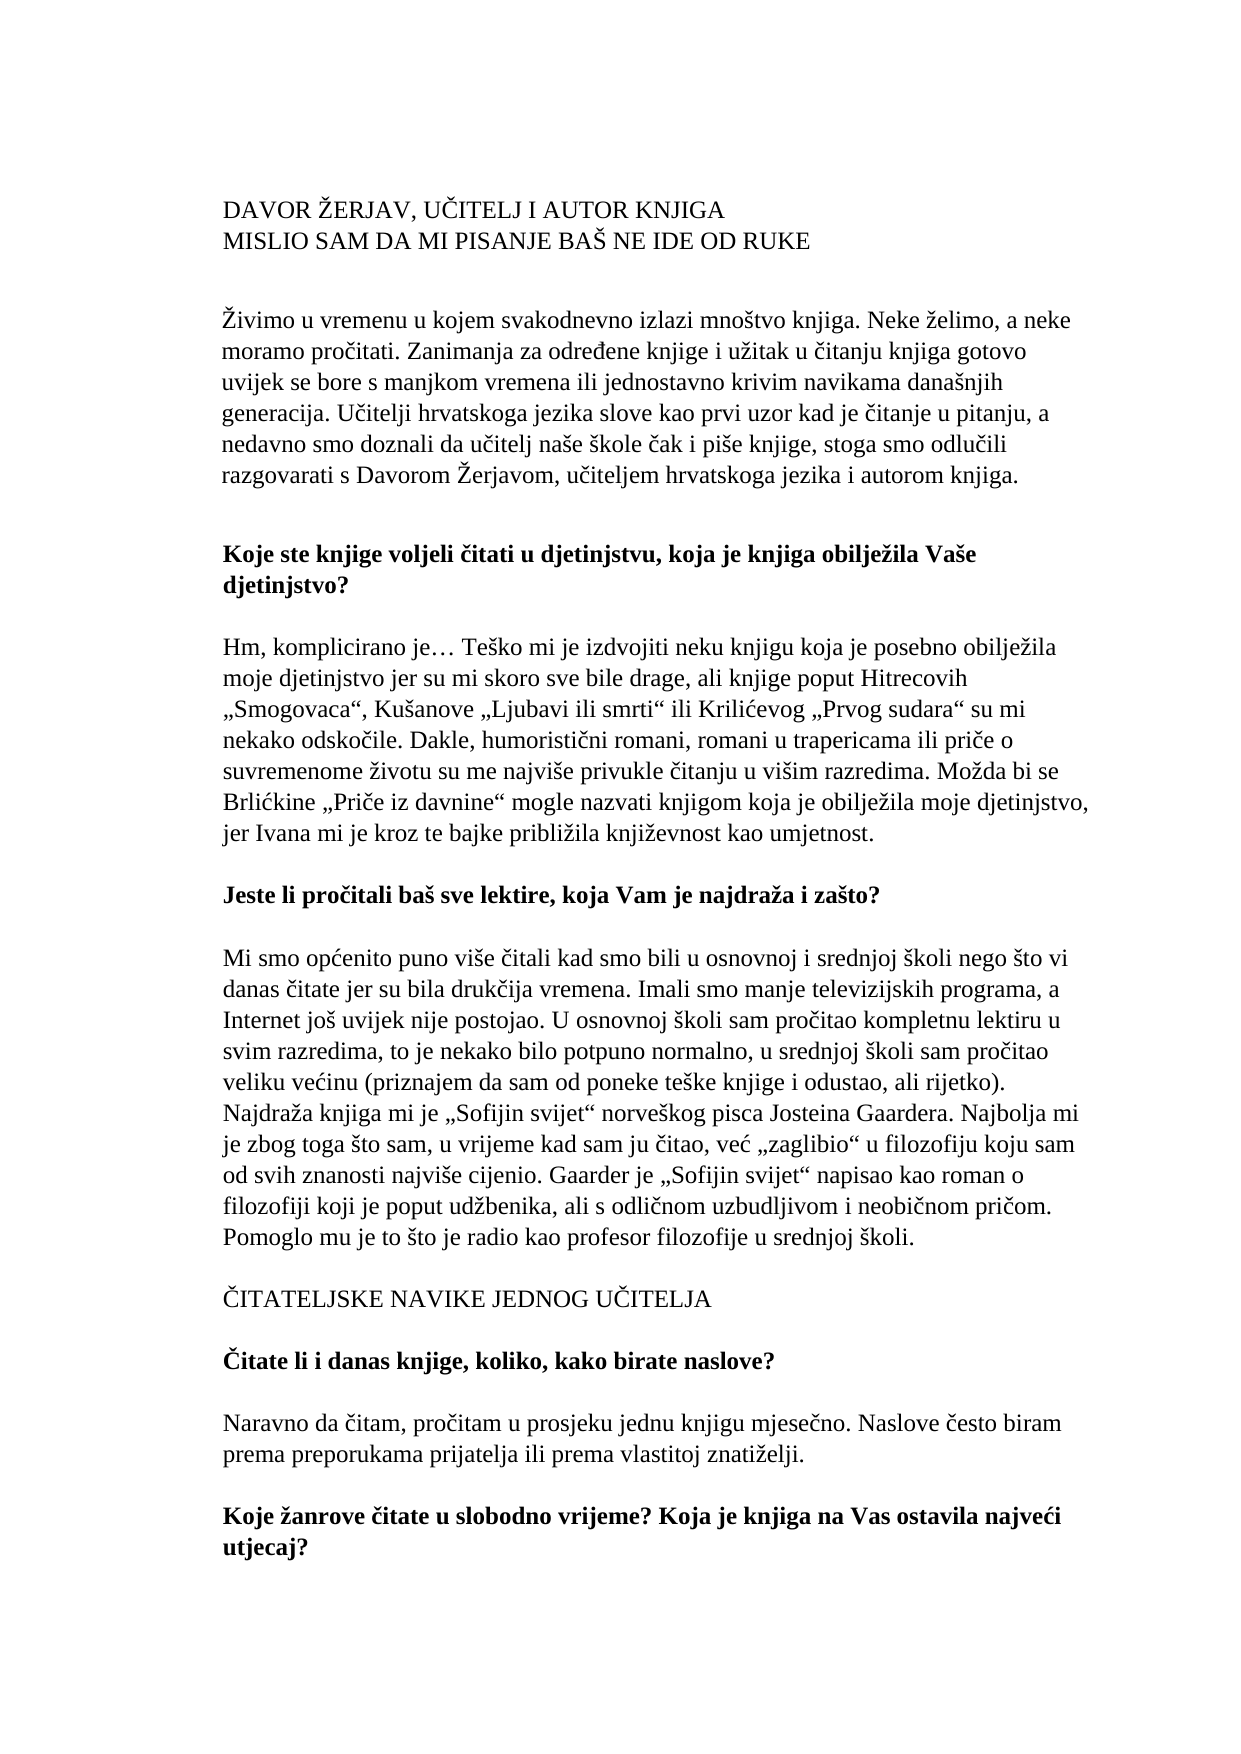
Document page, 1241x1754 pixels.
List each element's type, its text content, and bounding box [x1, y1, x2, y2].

list Koje žanrove čitate u slobodno vrijeme? Koja je knjiga na Vas ostavila najveći utjecaj? [223, 1501, 1093, 1561]
list DAVOR ŽERJAV, UČITELJ I AUTOR KNJIGA [223, 195, 1093, 224]
text Živimo u vremenu u kojem svakodnevno izlazi mnoštvo knjiga. Neke želimo, a neke moramo pročitati. Zanimanja za određene knjige i užitak u čitanju knjiga gotovo uvijek se bore s manjkom vremena ili jednostavno krivim navikama današnjih generacija. Učitelji hrvatskoga jezika slove kao prvi uzor kad je čitanje u pitanju, a nedavno smo doznali da učitelj naše škole čak i piše knjige, stoga smo odlučili razgovarati s Davorom Žerjavom, učiteljem hrvatskoga jezika i autorom knjiga. [221, 305, 1093, 489]
list Hm, komplicirano je… Teško mi je izdvojiti neku knjigu koja je posebno obilježila moje djetinjstvo jer su mi skoro sve bile drage, ali knjige poput Hitrecovih „Smogovaca“, Kušanove „Ljubavi ili smrti“ ili Krilićevog „Prvog sudara“ su mi nekako odskočile. Dakle, humoristični romani, romani u trapericama ili priče o suvremenome životu su me najviše privukle čitanju u višim razredima. Možda bi se Brlićkine „Priče iz davnine“ mogle nazvati knjigom koja je obilježila moje djetinjstvo, jer Ivana mi je kroz te bajke približila književnost kao umjetnost. [223, 632, 1093, 847]
list Mi smo općenito puno više čitali kad smo bili u osnovnoj i srednjoj školi nego što vi danas čitate jer su bila drukčija vremena. Imali smo manje televizijskih programa, a Internet još uvijek nije postojao. U osnovnoj školi sam pročitao kompletnu lektiru u svim razredima, to je nekako bilo potpuno normalno, u srednjoj školi sam pročitao veliku većinu (priznajem da sam od poneke teške knjige i odustao, ali rijetko). Najdraža knjiga mi je „Sofijin svijet“ norveškog pisca Josteina Gaardera. Najbolja mi je zbog toga što sam, u vrijeme kad sam ju čitao, već „zaglibio“ u filozofiju koju sam od svih znanosti najviše cijenio. Gaarder je „Sofijin svijet“ napisao kao roman o filozofiji koji je poput udžbenika, ali s odličnom uzbudljivom i neobičnom pričom. Pomoglo mu je to što je radio kao profesor filozofije u srednjoj školi. [223, 943, 1093, 1251]
list MISLIO SAM DA MI PISANJE BAŠ NE IDE OD RUKE [223, 226, 1093, 255]
list Koje ste knjige voljeli čitati u djetinjstvu, koja je knjiga obilježila Vaše djetinjstvo? [223, 539, 1093, 599]
list Naravno da čitam, pročitam u prosjeku jednu knjigu mjesečno. Naslove često biram prema preporukama prijatelja ili prema vlastitoj znatiželji. [223, 1408, 1093, 1468]
list Jeste li pročitali baš sve lektire, koja Vam je najdraža i zašto? [223, 881, 1093, 909]
list ČITATELJSKE NAVIKE JEDNOG UČITELJA [223, 1284, 1093, 1313]
list Čitate li i danas knjige, koliko, kako birate naslove? [223, 1346, 1093, 1375]
